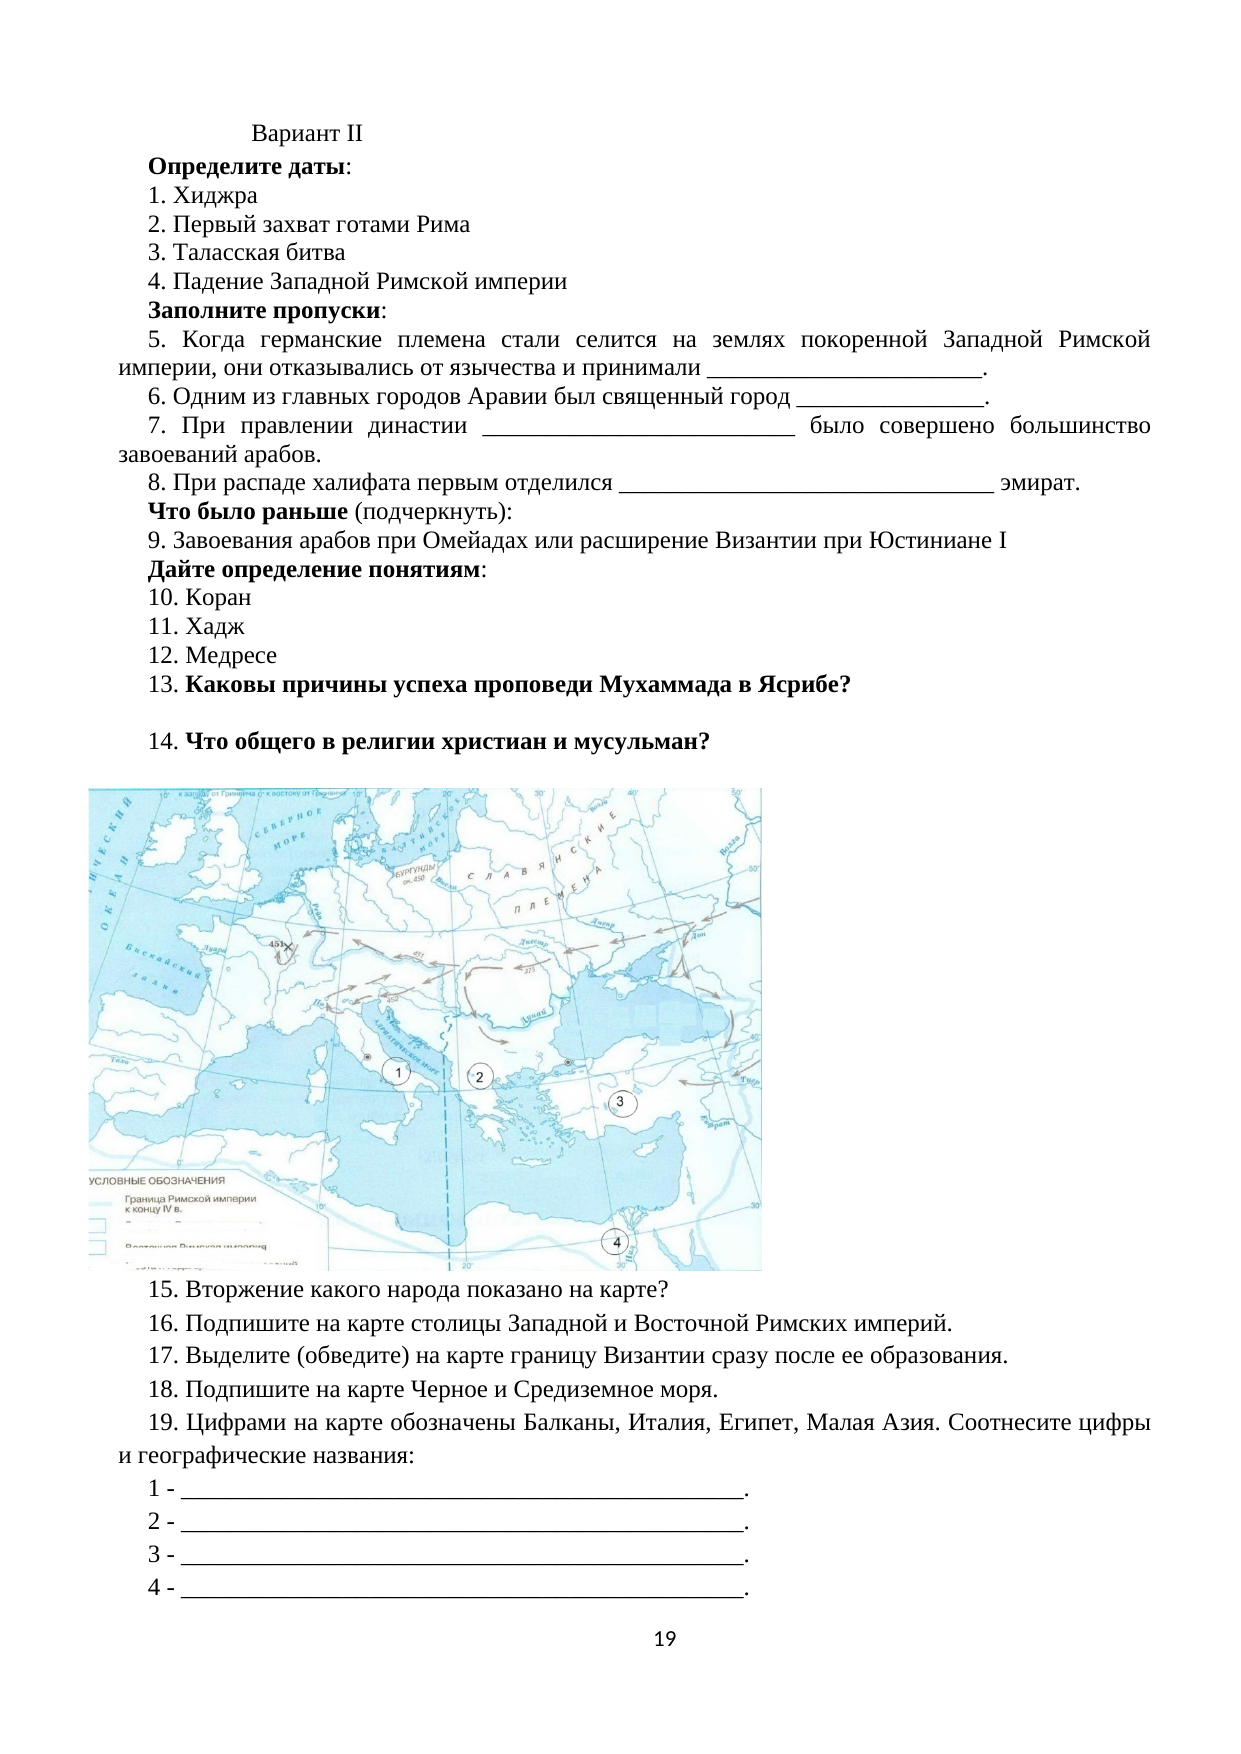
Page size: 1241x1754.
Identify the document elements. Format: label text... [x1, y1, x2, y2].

text Заполните пропуски: [118, 295, 1152, 324]
text Дайте определение понятиям: [118, 554, 1152, 582]
text 6. Одним из главных городов Аравии был священный город _______________. [118, 381, 1152, 410]
text 15. Вторжение какого народа показано на карте? [118, 1274, 1152, 1303]
text 10. Коран [118, 582, 1152, 611]
text 19. Цифрами на карте обозначены Балканы, Италия, Египет, Малая Азия. Соотнесите цифры и географические названия: [118, 1407, 1152, 1468]
text 13. Каковы причины успеха проповеди Мухаммада в Ясрибе? [118, 669, 1152, 697]
text 14. Что общего в религии христиан и мусульман? [118, 726, 1152, 755]
text 7. При правлении династии _________________________ было совершено большинство завоеваний арабов. [118, 410, 1152, 467]
text 2. Первый захват готами Рима [118, 209, 1152, 237]
text 17. Выделите (обведите) на карте границу Византии сразу после ее образования. [118, 1341, 1152, 1369]
text 11. Хадж [118, 611, 1152, 640]
text 8. При распаде халифата первым отделился ______________________________ эмират. [118, 467, 1152, 496]
text 1 - _____________________________________________. [118, 1473, 1152, 1501]
text Что было раньше (подчеркнуть): [118, 496, 1152, 525]
text Определите даты: [118, 151, 1152, 180]
text Вариант II [118, 118, 1181, 147]
text 4. Падение Западной Римской империи [118, 266, 1152, 295]
text 9. Завоевания арабов при Омейадах или расширение Византии при Юстиниане I [118, 525, 1152, 554]
text 16. Подпишите на карте столицы Западной и Восточной Римских империй. [118, 1308, 1152, 1336]
text 3. Таласская битва [118, 237, 1152, 266]
text 12. Медресе [118, 640, 1152, 669]
text 2 - _____________________________________________. [118, 1506, 1152, 1534]
text 3 - _____________________________________________. [118, 1539, 1152, 1567]
text 18. Подпишите на карте Черное и Средиземное моря. [118, 1374, 1152, 1402]
picture [88, 788, 762, 1271]
text 5. Когда германские племена стали селится на землях покоренной Западной Римской империи, они отказывались от язычества и принимали ______________________. [118, 324, 1152, 381]
text 1. Хиджра [118, 180, 1152, 209]
text 4 - _____________________________________________. [118, 1572, 1152, 1601]
